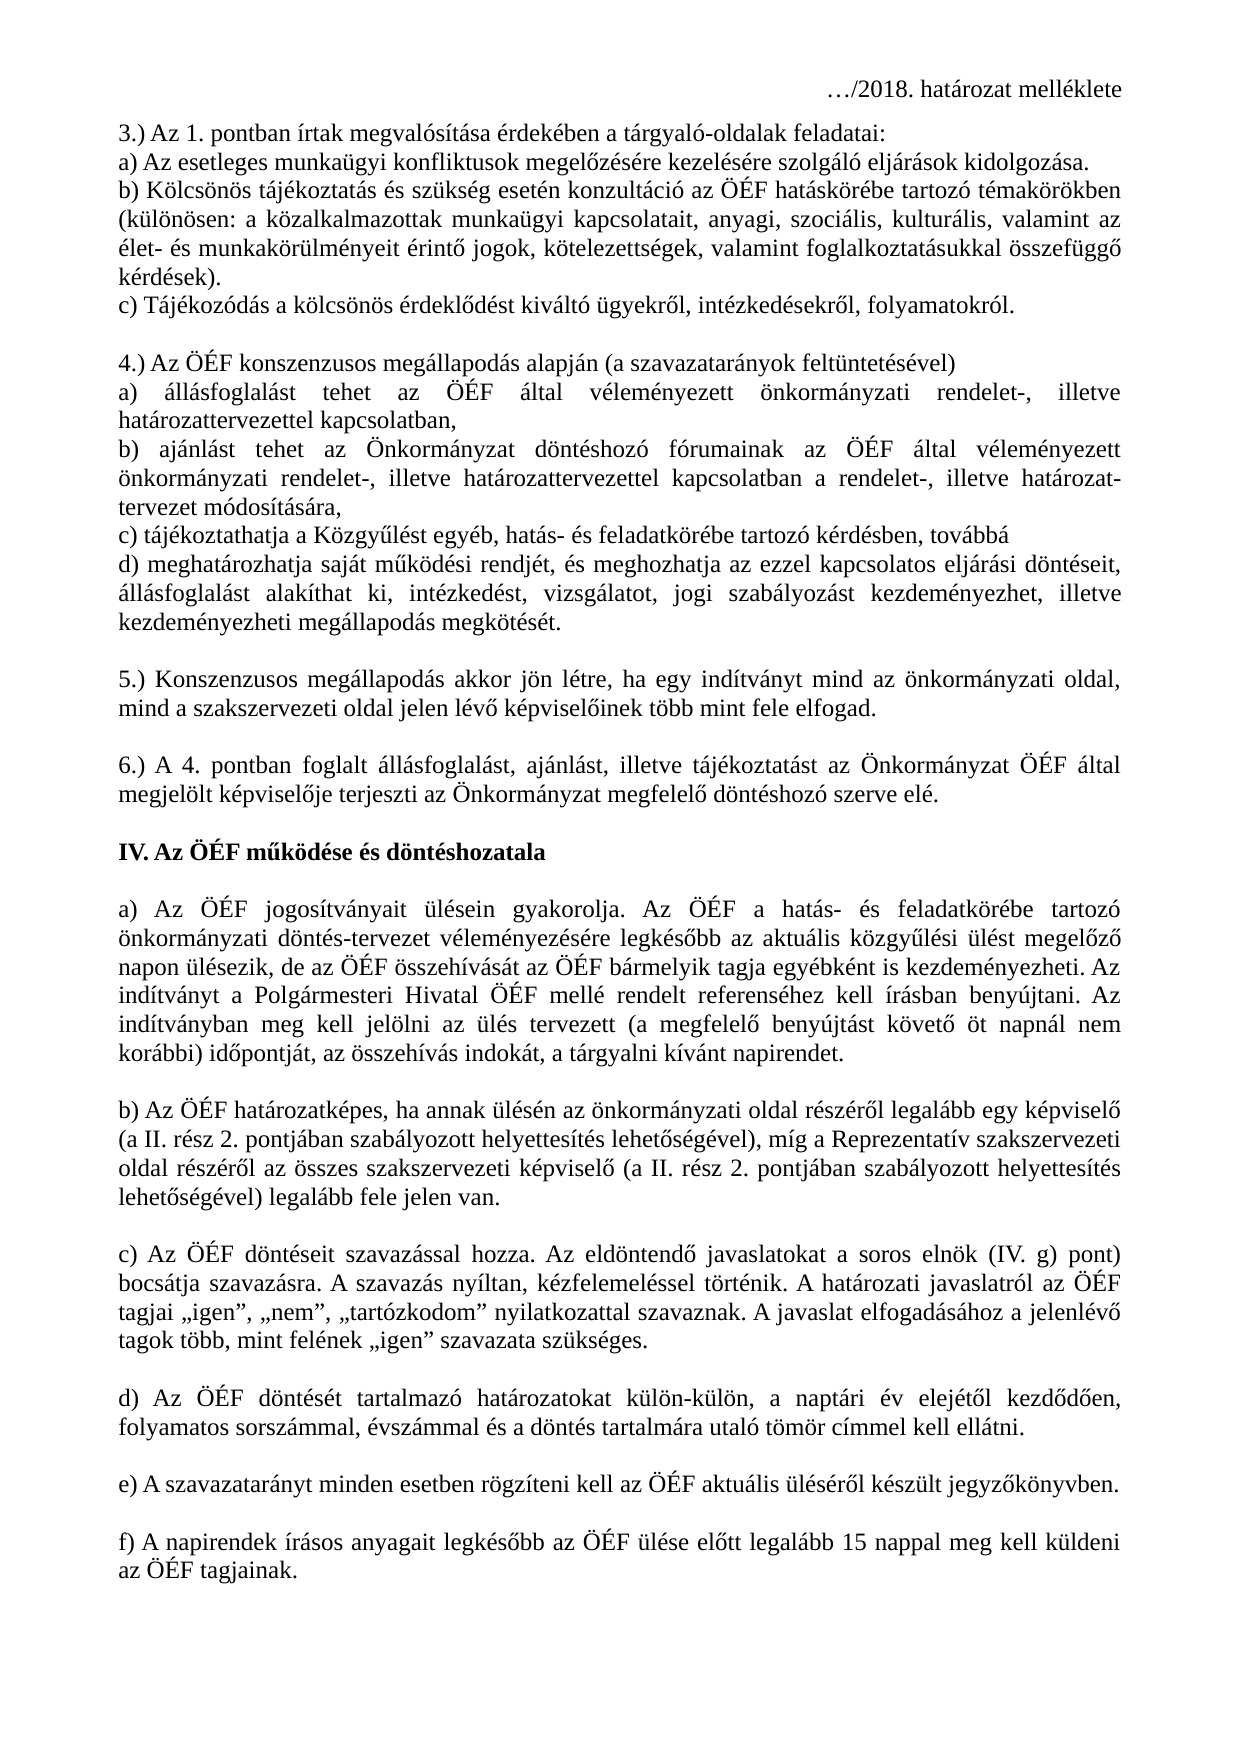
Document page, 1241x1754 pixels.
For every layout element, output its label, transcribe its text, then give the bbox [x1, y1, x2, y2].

text d) meghatározhatja saját működési rendjét, és meghozhatja az ezzel kapcsolatos eljárási döntéseit, állásfoglalást alakíthat ki, intézkedést, vizsgálatot, jogi szabályozást kezdeményezhet, illetve kezdeményezheti megállapodás megkötését. [118, 549, 1122, 636]
text 4.) Az ÖÉF konszenzusos megállapodás alapján (a szavazatarányok feltüntetésével) [118, 348, 1122, 377]
text a) állásfoglalást tehet az ÖÉF által véleményezett önkormányzati rendelet-, illetve határozattervezettel kapcsolatban, [118, 377, 1122, 434]
text d) Az ÖÉF döntését tartalmazó határozatokat külön-külön, a naptári év elejétől kezdődően, folyamatos sorszámmal, évszámmal és a döntés tartalmára utaló tömör címmel kell ellátni. [118, 1383, 1122, 1441]
text 5.) Konszenzusos megállapodás akkor jön létre, ha egy indítványt mind az önkormányzati oldal, mind a szakszervezeti oldal jelen lévő képviselőinek több mint fele elfogad. [118, 664, 1122, 722]
text a) Az ÖÉF jogosítványait ülésein gyakorolja. Az ÖÉF a hatás- és feladatkörébe tartozó önkormányzati döntés-tervezet véleményezésére legkésőbb az aktuális közgyűlési ülést megelőző napon ülésezik, de az ÖÉF összehívását az ÖÉF bármelyik tagja egyébként is kezdeményezheti. Az indítványt a Polgármesteri Hivatal ÖÉF mellé rendelt referenséhez kell írásban benyújtani. Az indítványban meg kell jelölni az ülés tervezett (a megfelelő benyújtást követő öt napnál nem korábbi) időpontját, az összehívás indokát, a tárgyalni kívánt napirendet. [118, 894, 1122, 1067]
text c) tájékoztathatja a Közgyűlést egyéb, hatás- és feladatkörébe tartozó kérdésben, továbbá [118, 521, 1122, 549]
text 3.) Az 1. pontban írtak megvalósítása érdekében a tárgyaló-oldalak feladatai: [118, 118, 1122, 147]
text e) A szavazatarányt minden esetben rögzíteni kell az ÖÉF aktuális üléséről készült jegyzőkönyvben. [118, 1469, 1122, 1498]
text f) A napirendek írásos anyagait legkésőbb az ÖÉF ülése előtt legalább 15 nappal meg kell küldeni az ÖÉF tagjainak. [118, 1527, 1122, 1584]
text b) Kölcsönös tájékoztatás és szükség esetén konzultáció az ÖÉF hatáskörébe tartozó témakörökben (különösen: a közalkalmazottak munkaügyi kapcsolatait, anyagi, szociális, kulturális, valamint az élet- és munkakörülményeit érintő jogok, kötelezettségek, valamint foglalkoztatásukkal összefüggő kérdések). [118, 176, 1122, 291]
text 6.) A 4. pontban foglalt állásfoglalást, ajánlást, illetve tájékoztatást az Önkormányzat ÖÉF által megjelölt képviselője terjeszti az Önkormányzat megfelelő döntéshozó szerve elé. [118, 751, 1122, 808]
text b) ajánlást tehet az Önkormányzat döntéshozó fórumainak az ÖÉF által véleményezett önkormányzati rendelet-, illetve határozattervezettel kapcsolatban a rendelet-, illetve határozat-tervezet módosítására, [118, 434, 1122, 521]
text c) Az ÖÉF döntéseit szavazással hozza. Az eldöntendő javaslatokat a soros elnök (IV. g) pont) bocsátja szavazásra. A szavazás nyíltan, kézfelemeléssel történik. A határozati javaslatról az ÖÉF tagjai „igen”, „nem”, „tartózkodom” nyilatkozattal szavaznak. A javaslat elfogadásához a jelenlévő tagok több, mint felének „igen” szavazata szükséges. [118, 1239, 1122, 1354]
text a) Az esetleges munkaügyi konfliktusok megelőzésére kezelésére szolgáló eljárások kidolgozása. [118, 147, 1122, 176]
text b) Az ÖÉF határozatképes, ha annak ülésén az önkormányzati oldal részéről legalább egy képviselő (a II. rész 2. pontjában szabályozott helyettesítés lehetőségével), míg a Reprezentatív szakszervezeti oldal részéről az összes szakszervezeti képviselő (a II. rész 2. pontjában szabályozott helyettesítés lehetőségével) legalább fele jelen van. [118, 1096, 1122, 1211]
text IV. Az ÖÉF működése és döntéshozatala [118, 837, 1122, 866]
text c) Tájékozódás a kölcsönös érdeklődést kiváltó ügyekről, intézkedésekről, folyamatokról. [118, 291, 1122, 319]
